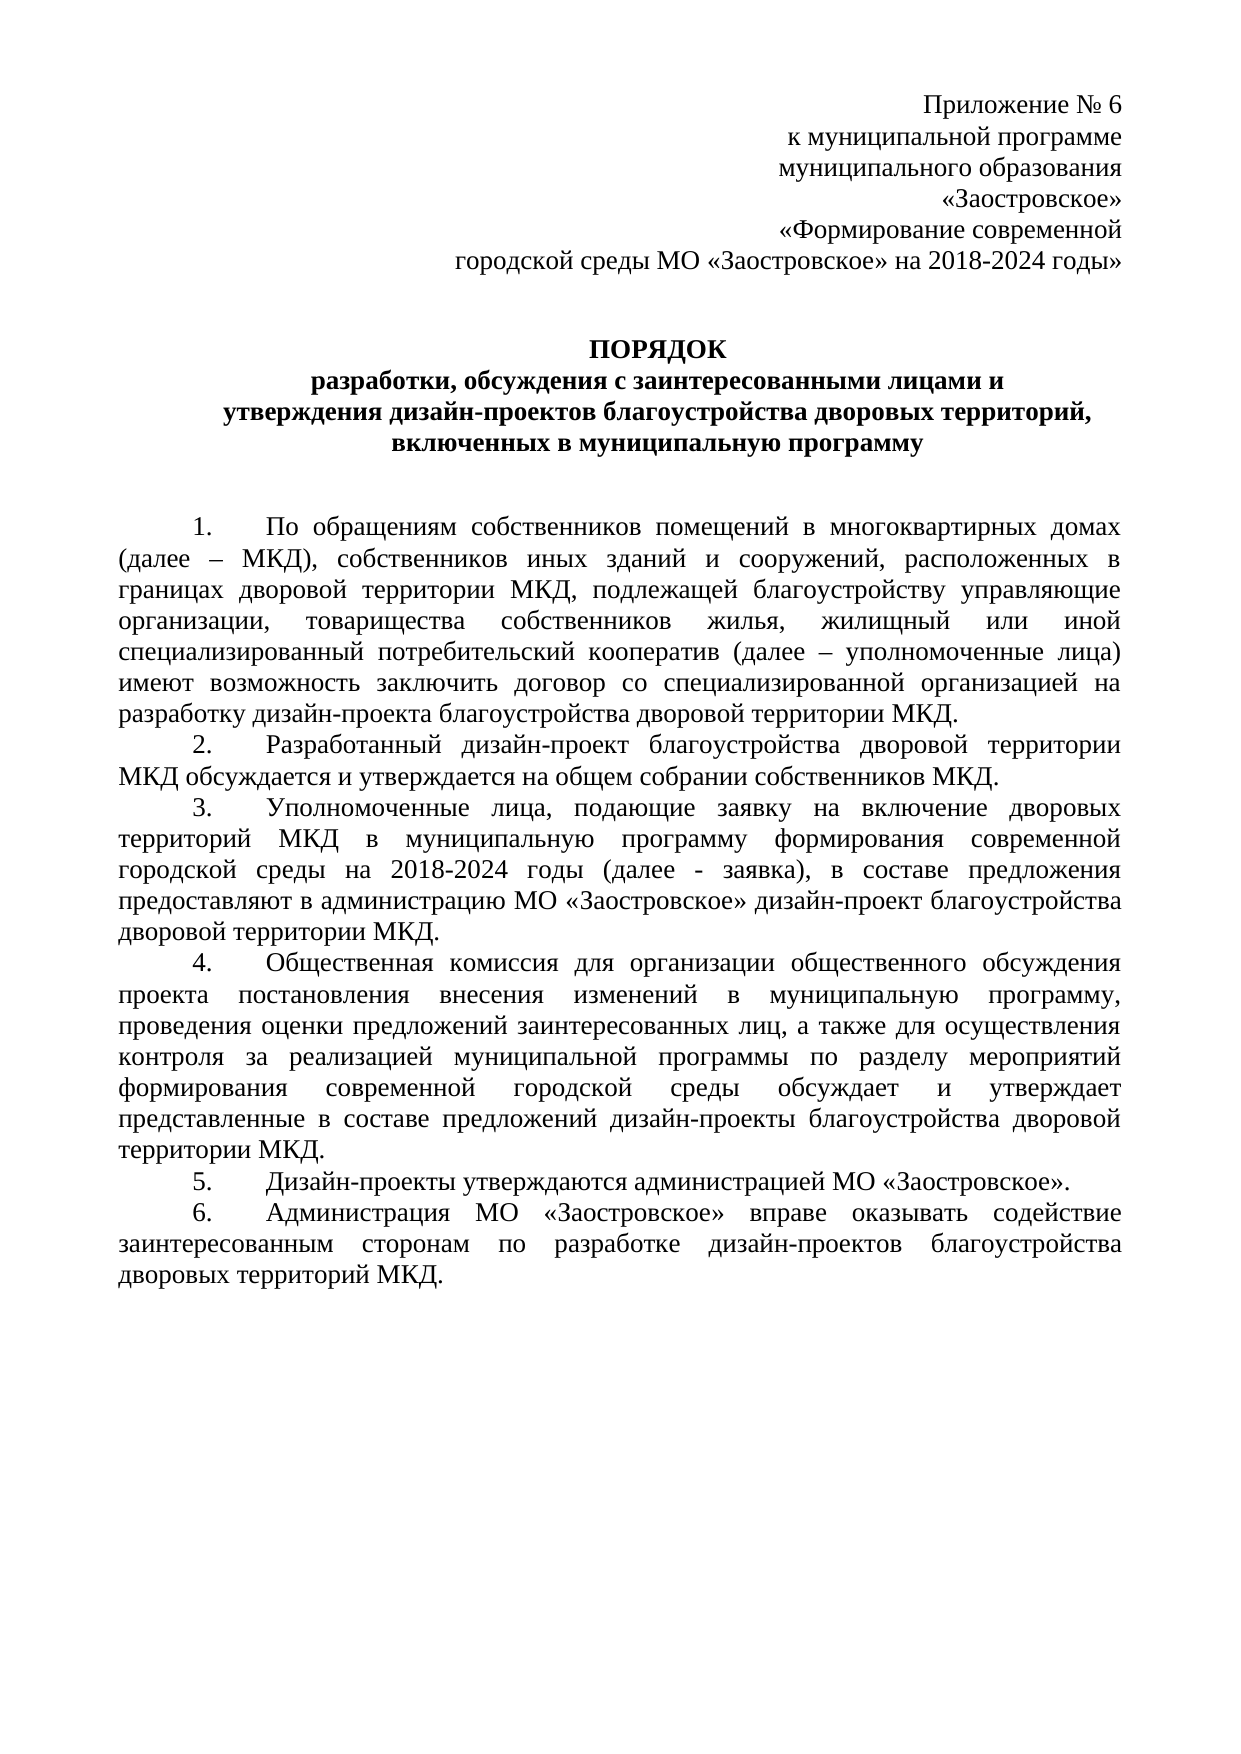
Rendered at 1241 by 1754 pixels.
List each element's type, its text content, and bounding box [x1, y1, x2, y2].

text утверждения дизайн-проектов благоустройства дворовых территорий, [118, 395, 1122, 426]
text «Заостровское» [118, 182, 1122, 213]
text «Формирование современной [118, 213, 1122, 244]
list Уполномоченные лица, подающие заявку на включение дворовых территорий МКД в муниципальную программу формирования современной городской среды на 2018-2024 годы (далее - заявка), в составе предложения предоставляют в администрацию МО «Заостровское» дизайн-проект благоустройства дворовой территории МКД. [118, 791, 1122, 947]
text муниципального образования [118, 151, 1122, 182]
list Дизайн-проекты утверждаются администрацией МО «Заостровское». [118, 1164, 1122, 1196]
text разработки, обсуждения с заинтересованными лицами и [118, 364, 1122, 395]
text Приложение № 6 [118, 88, 1122, 120]
text к муниципальной программе [118, 120, 1122, 151]
list По обращениям собственников помещений в многоквартирных домах (далее – МКД), собственников иных зданий и сооружений, расположенных в границах дворовой территории МКД, подлежащей благоустройству управляющие организации, товарищества собственников жилья, жилищный или иной специализированный потребительский кооператив (далее – уполномоченные лица) имеют возможность заключить договор со специализированной организацией на разработку дизайн-проекта благоустройства дворовой территории МКД. [118, 511, 1122, 728]
text городской среды МО «Заостровское» на 2018-2024 годы» [118, 244, 1122, 275]
list Общественная комиссия для организации общественного обсуждения проекта постановления внесения изменений в муниципальную программу, проведения оценки предложений заинтересованных лиц, а также для осуществления контроля за реализацией муниципальной программы по разделу мероприятий формирования современной городской среды обсуждает и утверждает представленные в составе предложений дизайн-проекты благоустройства дворовой территории МКД. [118, 947, 1122, 1164]
list Администрация МО «Заостровское» вправе оказывать содействие заинтересованным сторонам по разработке дизайн-проектов благоустройства дворовых территорий МКД. [118, 1196, 1122, 1289]
list Разработанный дизайн-проект благоустройства дворовой территории МКД обсуждается и утверждается на общем собрании собственников МКД. [118, 728, 1122, 791]
text включенных в муниципальную программу [118, 426, 1122, 457]
text ПОРЯДОК [118, 333, 1122, 364]
